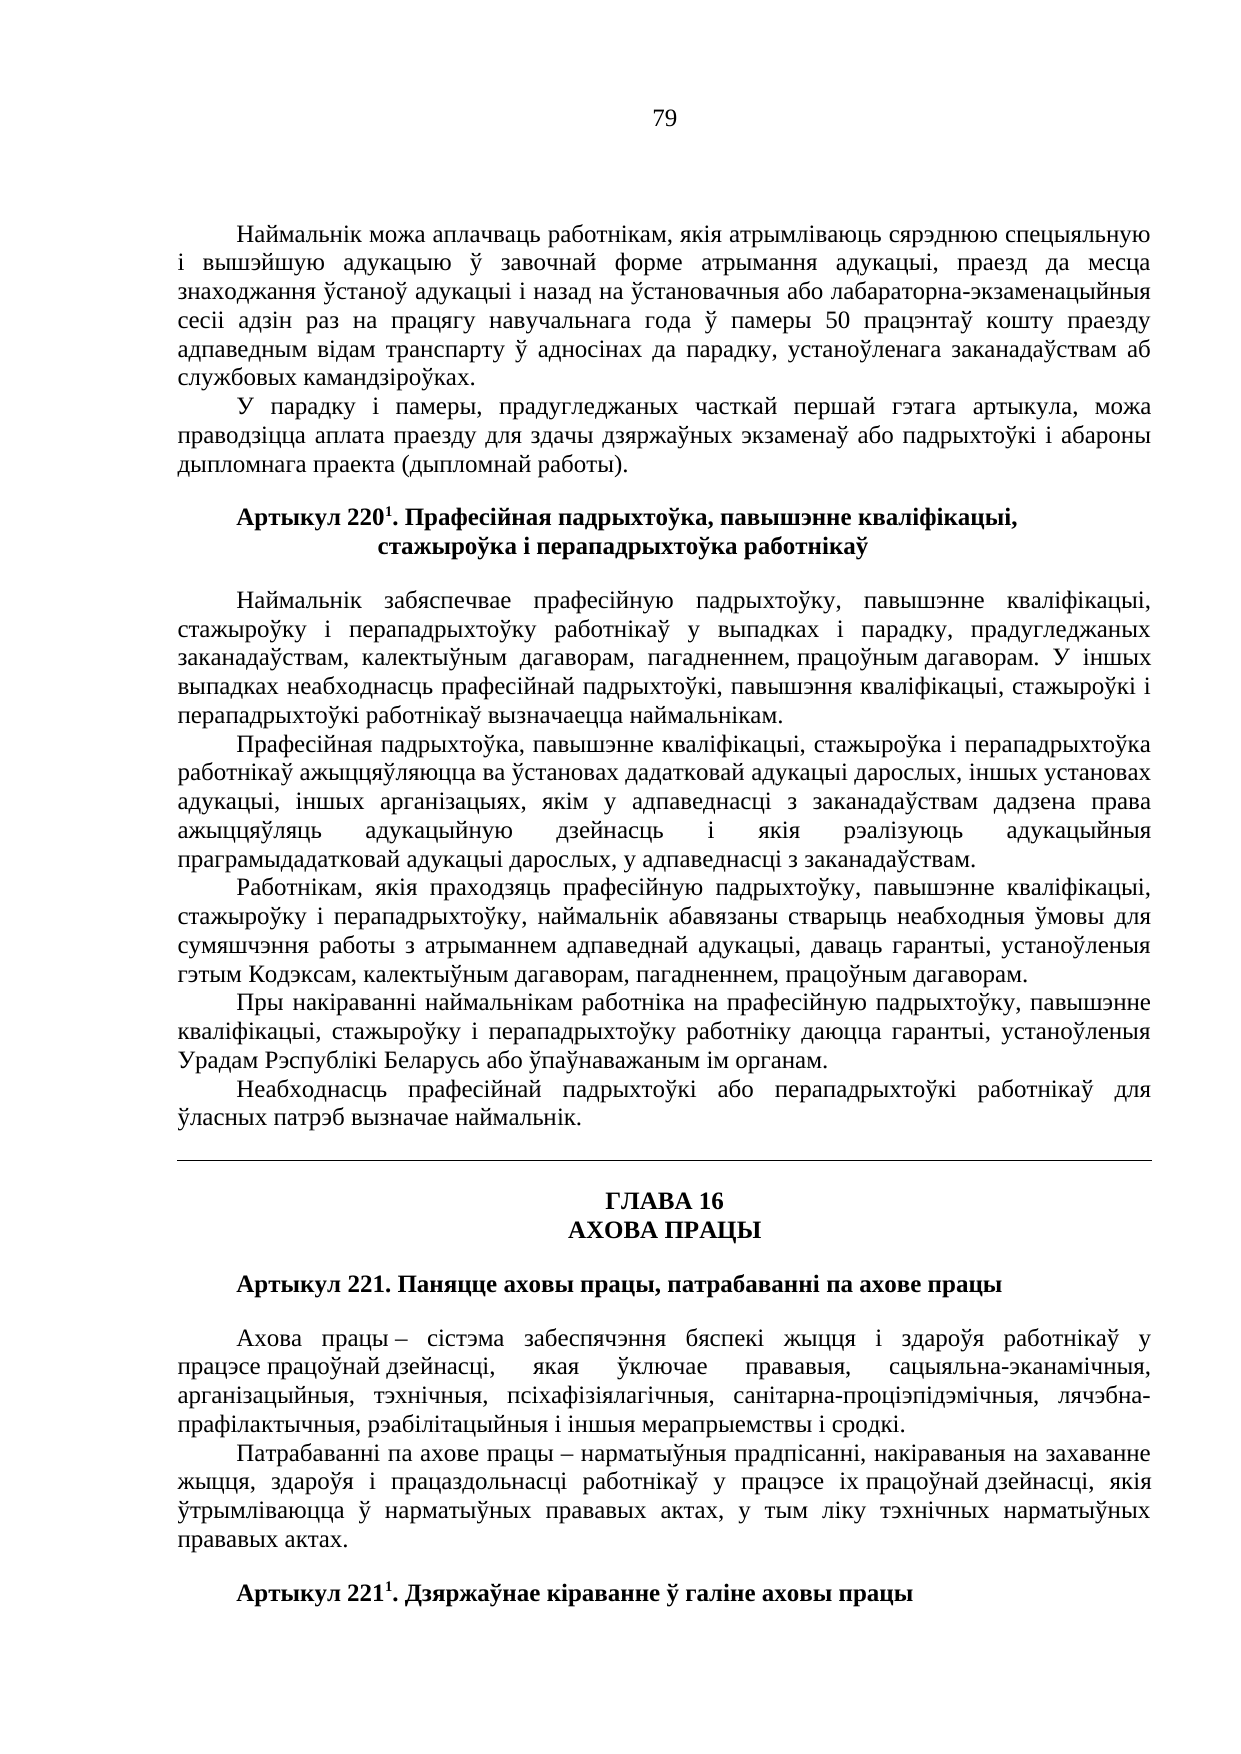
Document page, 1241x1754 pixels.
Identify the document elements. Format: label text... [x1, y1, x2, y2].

text ГЛАВА 16 АХОВА ПРАЦЫ [177, 1186, 1152, 1244]
text Наймальнік можа аплачваць работнікам, якія атрымліваюць сярэднюю спецыяльную і вышэйшую адукацыю ў завочнай форме атрымання адукацыі, праезд да месца знаходжання ўстаноў адукацыі і назад на ўстановачныя або лабараторна-экзаменацыйныя сесіі адзін раз на працягу навучальнага года ў памеры 50 працэнтаў кошту праезду адпаведным відам транспарту ў адносінах да парадку, устаноўленага заканадаўствам аб службовых камандзіроўках. [177, 219, 1152, 391]
text У парадку і памеры, прадугледжаных часткай першай гэтага артыкула, можа праводзіцца аплата праезду для здачы дзяржаўных экзаменаў або падрыхтоўкі і абароны дыпломнага праекта (дыпломнай работы). [177, 391, 1152, 477]
text Ахова працы – сістэма забеспячэння бяспекі жыцця і здароўя работнікаў у працэсе працоўнай дзейнасці, якая ўключае прававыя, сацыяльна-эканамічныя, арганізацыйныя, тэхнічныя, псіхафізіялагічныя, санітарна-проціэпідэмічныя, лячэбна-прафілактычныя, рэабілітацыйныя і іншыя мерапрыемствы і сродкі. [177, 1323, 1152, 1438]
text Работнікам, якія праходзяць прафесійную падрыхтоўку, павышэнне кваліфікацыі, стажыроўку і перападрыхтоўку, наймальнік абавязаны стварыць неабходныя ўмовы для сумяшчэння работы з атрыманнем адпаведнай адукацыі, даваць гарантыі, устаноўленыя гэтым Кодэксам, калектыўным дагаворам, пагадненнем, працоўным дагаворам. [177, 872, 1152, 987]
text Артыкул 2211. Дзяржаўнае кіраванне ў галіне аховы працы [236, 1578, 1152, 1606]
text Патрабаванні па ахове працы – нарматыўныя прадпісанні, накіраваныя на захаванне жыцця, здароўя і працаздольнасці работнікаў у працэсе іх працоўнай дзейнасці, якія ўтрымліваюцца ў нарматыўных прававых актах, у тым ліку тэхнічных нарматыўных прававых актах. [177, 1438, 1152, 1553]
text Артыкул 221. Паняцце аховы працы, патрабаванні па ахове працы [236, 1269, 1152, 1298]
text Наймальнік забяспечвае прафесійную падрыхтоўку, павышэнне кваліфікацыі, стажыроўку і перападрыхтоўку работнікаў у выпадках і парадку, прадугледжаных заканадаўствам, калектыўным дагаворам, пагадненнем, працоўным дагаворам. У іншых выпадках неабходнасць прафесійнай падрыхтоўкі, павышэння кваліфікацыі, стажыроўкі і перападрыхтоўкі работнікаў вызначаецца наймальнікам. [177, 585, 1152, 729]
text Артыкул 2201. Прафесійная падрыхтоўка, павышэнне кваліфікацыі, стажыроўка і перападрыхтоўка работнікаў [236, 502, 1152, 560]
text Пры накіраванні наймальнікам работніка на прафесійную падрыхтоўку, павышэнне кваліфікацыі, стажыроўку і перападрыхтоўку работніку даюцца гарантыі, устаноўленыя Урадам Рэспублікі Беларусь або ўпаўнаважаным ім органам. [177, 987, 1152, 1074]
text Прафесійная падрыхтоўка, павышэнне кваліфікацыі, стажыроўка і перападрыхтоўка работнікаў ажыццяўляюцца ва ўстановах дадатковай адукацыі дарослых, іншых установах адукацыі, іншых арганізацыях, якім у адпаведнасці з заканадаўствам дадзена права ажыццяўляць адукацыйную дзейнасць і якія рэалізуюць адукацыйныя праграмыдадатковай адукацыі дарослых, у адпаведнасці з заканадаўствам. [177, 729, 1152, 872]
text Неабходнасць прафесійнай падрыхтоўкі або перападрыхтоўкі работнікаў для ўласных патрэб вызначае наймальнік. [177, 1074, 1152, 1160]
